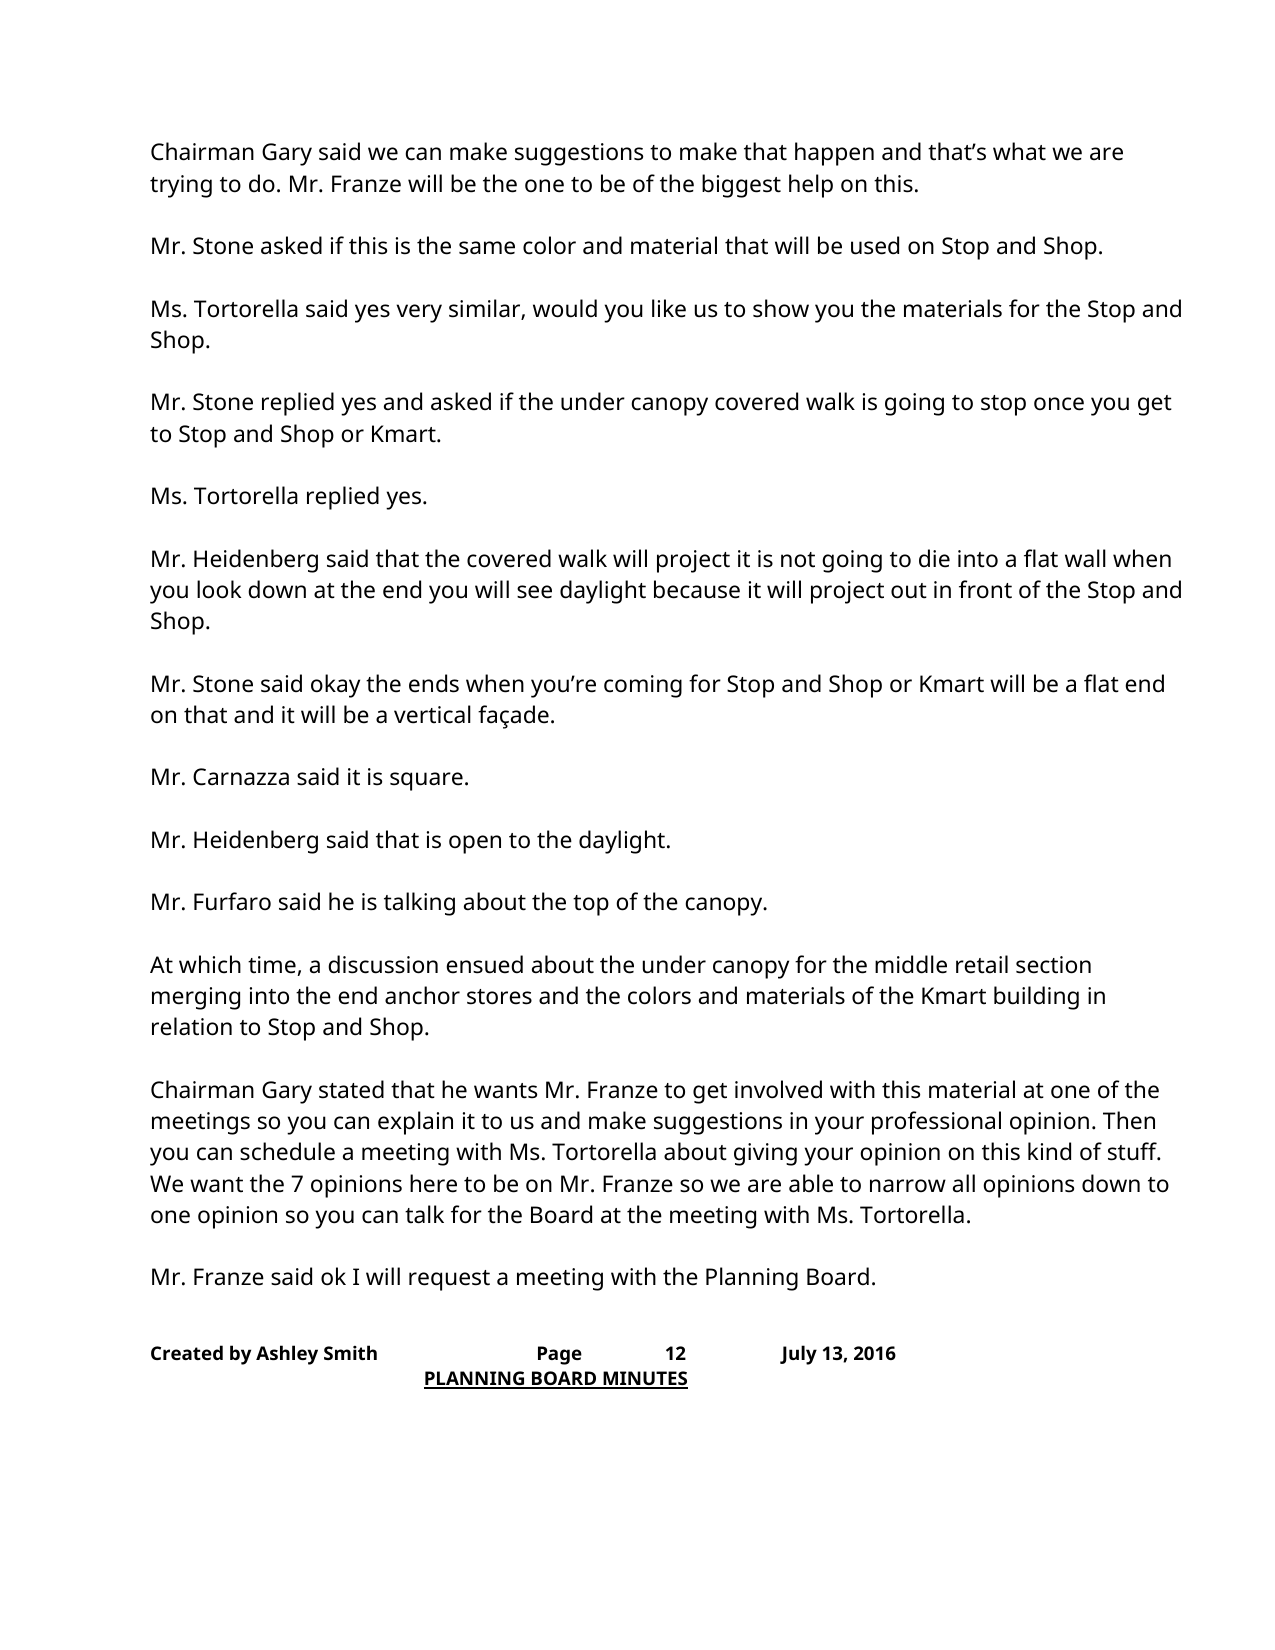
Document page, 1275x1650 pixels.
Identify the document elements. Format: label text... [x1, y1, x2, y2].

text Mr. Carnazza said it is square. [150, 761, 1191, 792]
text Mr. Furfaro said he is talking about the top of the canopy. [150, 886, 1191, 917]
text Mr. Stone said okay the ends when you’re coming for Stop and Shop or Kmart will be a flat end on that and it will be a vertical façade. [150, 667, 1191, 730]
text Mr. Heidenberg said that is open to the daylight. [150, 824, 1191, 855]
text Chairman Gary said we can make suggestions to make that happen and that’s what we are trying to do. Mr. Franze will be the one to be of the biggest help on this. [150, 136, 1191, 199]
text Mr. Stone replied yes and asked if the under canopy covered walk is going to stop once you get to Stop and Shop or Kmart. [150, 386, 1191, 449]
text Mr. Franze said ok I will request a meeting with the Planning Board. [150, 1261, 1191, 1292]
text Ms. Tortorella said yes very similar, would you like us to show you the materials for the Stop and Shop. [150, 292, 1191, 355]
text At which time, a discussion ensued about the under canopy for the middle retail section merging into the end anchor stores and the colors and materials of the Kmart building in relation to Stop and Shop. [150, 949, 1191, 1042]
text Ms. Tortorella replied yes. [150, 480, 1191, 511]
text Mr. Stone asked if this is the same color and material that will be used on Stop and Shop. [150, 230, 1191, 261]
text Chairman Gary stated that he wants Mr. Franze to get involved with this material at one of the meetings so you can explain it to us and make suggestions in your professional opinion. Then you can schedule a meeting with Ms. Tortorella about giving your opinion on this kind of stuff. We want the 7 opinions here to be on Mr. Franze so we are able to narrow all opinions down to one opinion so you can talk for the Board at the meeting with Ms. Tortorella. [150, 1074, 1191, 1230]
text Mr. Heidenberg said that the covered walk will project it is not going to die into a flat wall when you look down at the end you will see daylight because it will project out in front of the Stop and Shop. [150, 542, 1191, 636]
